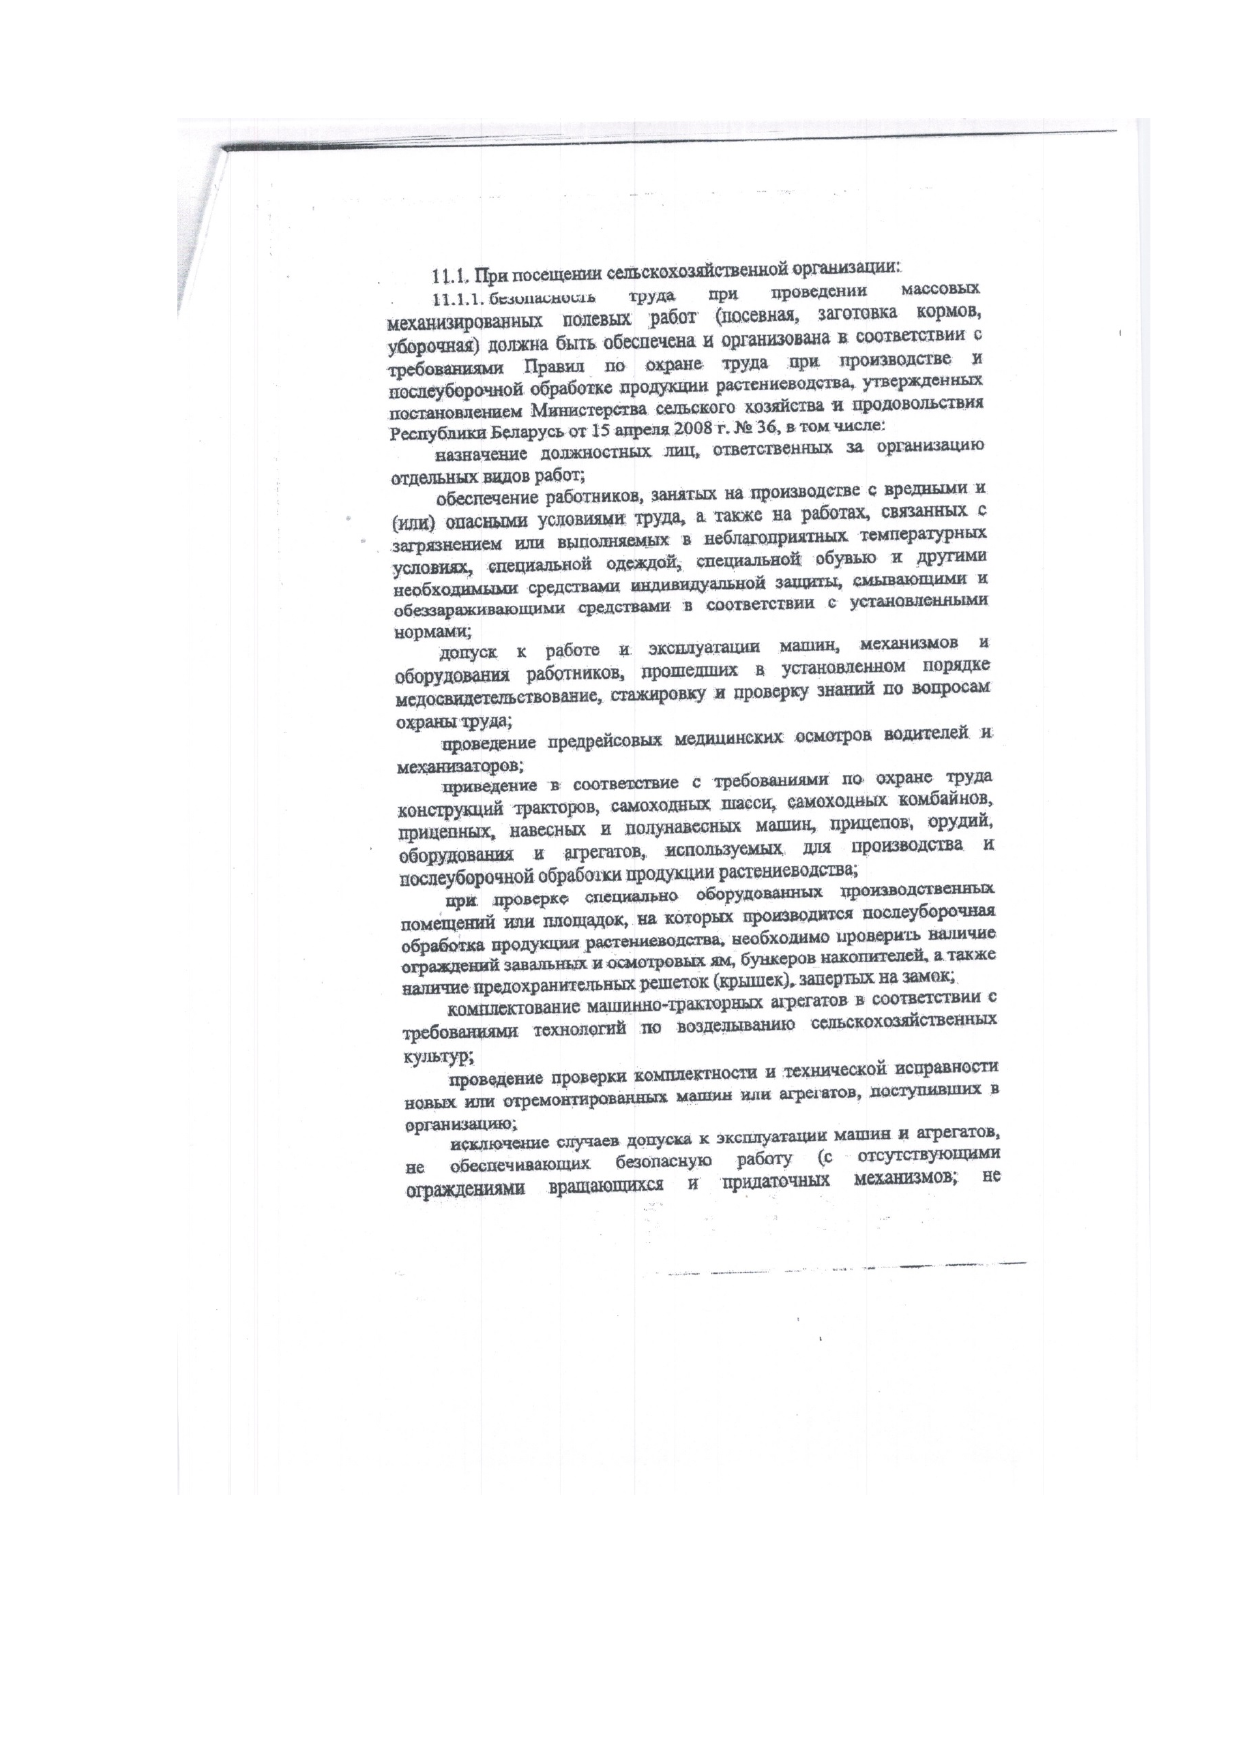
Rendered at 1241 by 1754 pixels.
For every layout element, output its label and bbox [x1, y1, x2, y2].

picture [177, 118, 1151, 1495]
